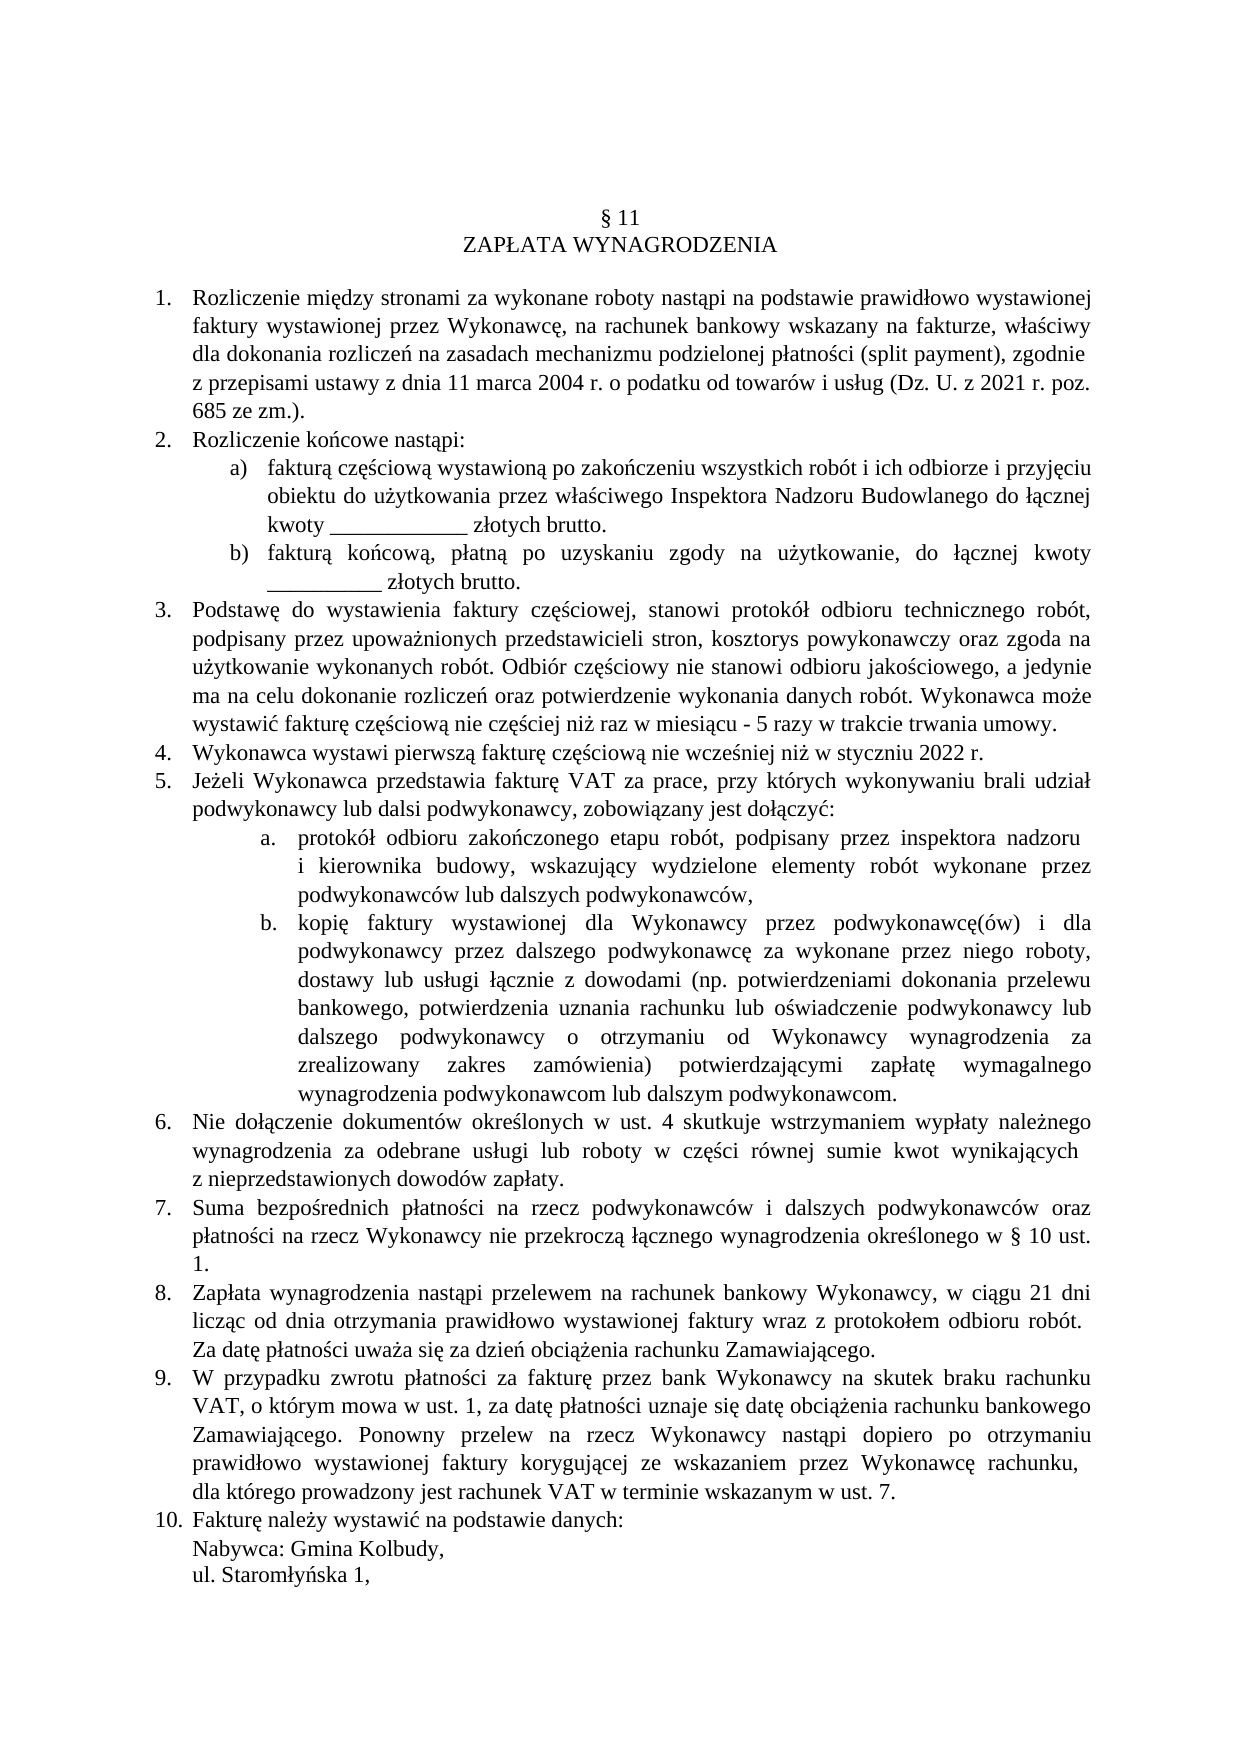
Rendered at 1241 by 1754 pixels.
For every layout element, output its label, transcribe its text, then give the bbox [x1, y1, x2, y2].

list Rozliczenie między stronami za wykonane roboty nastąpi na podstawie prawidłowo wystawionej faktury wystawionej przez Wykonawcę, na rachunek bankowy wskazany na fakturze, właściwy dla dokonania rozliczeń na zasadach mechanizmu podzielonej płatności (split payment), zgodnie z przepisami ustawy z dnia 11 marca 2004 r. o podatku od towarów i usług (Dz. U. z 2021 r. poz. 685 ze zm.). [154, 283, 1093, 424]
list Podstawę do wystawienia faktury częściowej, stanowi protokół odbioru technicznego robót, podpisany przez upoważnionych przedstawicieli stron, kosztorys powykonawczy oraz zgoda na użytkowanie wykonanych robót. Odbiór częściowy nie stanowi odbioru jakościowego, a jedynie ma na celu dokonanie rozliczeń oraz potwierdzenie wykonania danych robót. Wykonawca może wystawić fakturę częściową nie częściej niż raz w miesiącu - 5 razy w trakcie trwania umowy. [154, 596, 1093, 736]
list protokół odbioru zakończonego etapu robót, podpisany przez inspektora nadzoru i kierownika budowy, wskazujący wydzielone elementy robót wykonane przez podwykonawców lub dalszych podwykonawców, [260, 824, 1093, 907]
list fakturą końcową, płatną po uzyskaniu zgody na użytkowanie, do łącznej kwoty __________ złotych brutto. [229, 539, 1093, 594]
list Zapłata wynagrodzenia nastąpi przelewem na rachunek bankowy Wykonawcy, w ciągu 21 dni licząc od dnia otrzymania prawidłowo wystawionej faktury wraz z protokołem odbioru robót. Za datę płatności uważa się za dzień obciążenia rachunku Zamawiającego. [154, 1279, 1093, 1362]
list W przypadku zwrotu płatności za fakturę przez bank Wykonawcy na skutek braku rachunku VAT, o którym mowa w ust. 1, za datę płatności uznaje się datę obciążenia rachunku bankowego Zamawiającego. Ponowny przelew na rzecz Wykonawcy nastąpi dopiero po otrzymaniu prawidłowo wystawionej faktury korygującej ze wskazaniem przez Wykonawcę rachunku, dla którego prowadzony jest rachunek VAT w terminie wskazanym w ust. 7. [154, 1364, 1093, 1504]
subtitle ZAPŁATA WYNAGRODZENIA [148, 231, 1093, 257]
subtitle § 11 [148, 204, 1093, 231]
list kopię faktury wystawionej dla Wykonawcy przez podwykonawcę(ów) i dla podwykonawcy przez dalszego podwykonawcę za wykonane przez niego roboty, dostawy lub usługi łącznie z dowodami (np. potwierdzeniami dokonania przelewu bankowego, potwierdzenia uznania rachunku lub oświadczenie podwykonawcy lub dalszego podwykonawcy o otrzymaniu od Wykonawcy wynagrodzenia za zrealizowany zakres zamówienia) potwierdzającymi zapłatę wymagalnego wynagrodzenia podwykonawcom lub dalszym podwykonawcom. [260, 909, 1093, 1106]
list Wykonawca wystawi pierwszą fakturę częściową nie wcześniej niż w styczniu 2022 r. [154, 738, 1093, 765]
list fakturą częściową wystawioną po zakończeniu wszystkich robót i ich odbiorze i przyjęciu obiektu do użytkowania przez właściwego Inspektora Nadzoru Budowlanego do łącznej kwoty ____________ złotych brutto. [229, 454, 1093, 537]
list Nie dołączenie dokumentów określonych w ust. 4 skutkuje wstrzymaniem wypłaty należnego wynagrodzenia za odebrane usługi lub roboty w części równej sumie kwot wynikających z nieprzedstawionych dowodów zapłaty. [154, 1108, 1093, 1191]
list Fakturę należy wystawić na podstawie danych: [154, 1506, 1093, 1533]
list Suma bezpośrednich płatności na rzecz podwykonawców i dalszych podwykonawców oraz płatności na rzecz Wykonawcy nie przekroczą łącznego wynagrodzenia określonego w § 10 ust. 1. [154, 1193, 1093, 1277]
text ul. Staromłyńska 1, [192, 1561, 1093, 1587]
list Jeżeli Wykonawca przedstawia fakturę VAT za prace, przy których wykonywaniu brali udział podwykonawcy lub dalsi podwykonawcy, zobowiązany jest dołączyć: [154, 767, 1093, 822]
list Rozliczenie końcowe nastąpi: [154, 426, 1093, 452]
text Nabywca: Gmina Kolbudy, [192, 1535, 1093, 1561]
